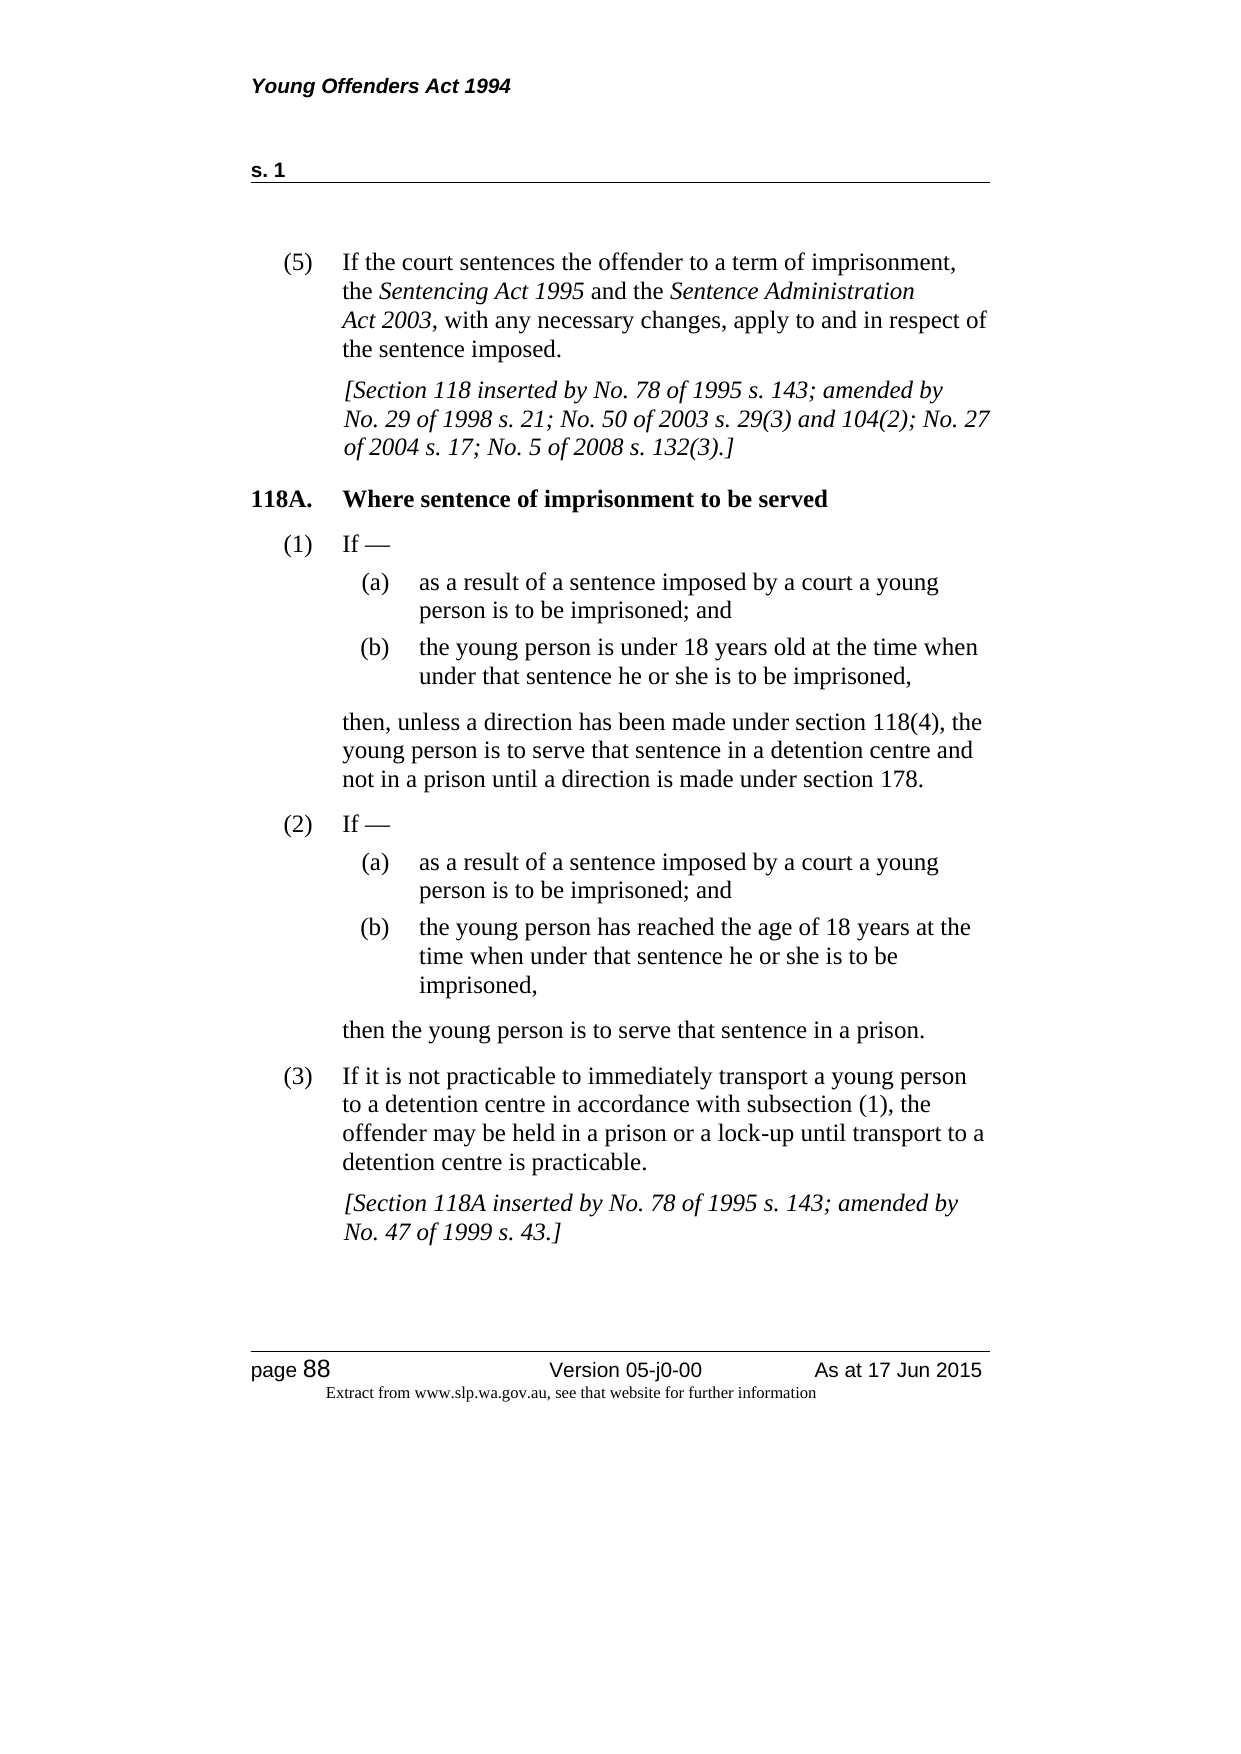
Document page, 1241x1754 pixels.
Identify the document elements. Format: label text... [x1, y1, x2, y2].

text (3) If it is not practicable to immediately transport a young person to a detention centre in accordance with subsection (1), the offender may be held in a prison or a lock-up until transport to a detention centre is practicable. [251, 1061, 990, 1176]
text [Section 118 inserted by No. 78 of 1995 s. 143; amended by No. 29 of 1998 s. 21; No. 50 of 2003 s. 29(3) and 104(2); No. 27 of 2004 s. 17; No. 5 of 2008 s. 132(3).] [251, 375, 990, 461]
subtitle 118A. Where sentence of imprisonment to be served [251, 484, 990, 513]
text (b) the young person has reached the age of 18 years at the time when under that sentence he or she is to be imprisoned, [251, 912, 990, 999]
text [Section 118A inserted by No. 78 of 1995 s. 143; amended by No. 47 of 1999 s. 43.] [251, 1188, 990, 1246]
text (2) If — [251, 809, 990, 838]
text then the young person is to serve that sentence in a prison. [251, 1015, 990, 1044]
text (1) If — [251, 529, 990, 558]
text then, unless a direction has been made under section 118(4), the young person is to serve that sentence in a detention centre and not in a prison until a direction is made under section 178. [251, 707, 990, 793]
text (a) as a result of a sentence imposed by a court a young person is to be imprisoned; and [251, 847, 990, 904]
text (a) as a result of a sentence imposed by a court a young person is to be imprisoned; and [251, 567, 990, 624]
text (5) If the court sentences the offender to a term of imprisonment, the Sentencing Act 1995 and the Sentence Administration Act 2003, with any necessary changes, apply to and in respect of the sentence imposed. [251, 247, 990, 362]
text (b) the young person is under 18 years old at the time when under that sentence he or she is to be imprisoned, [251, 632, 990, 690]
